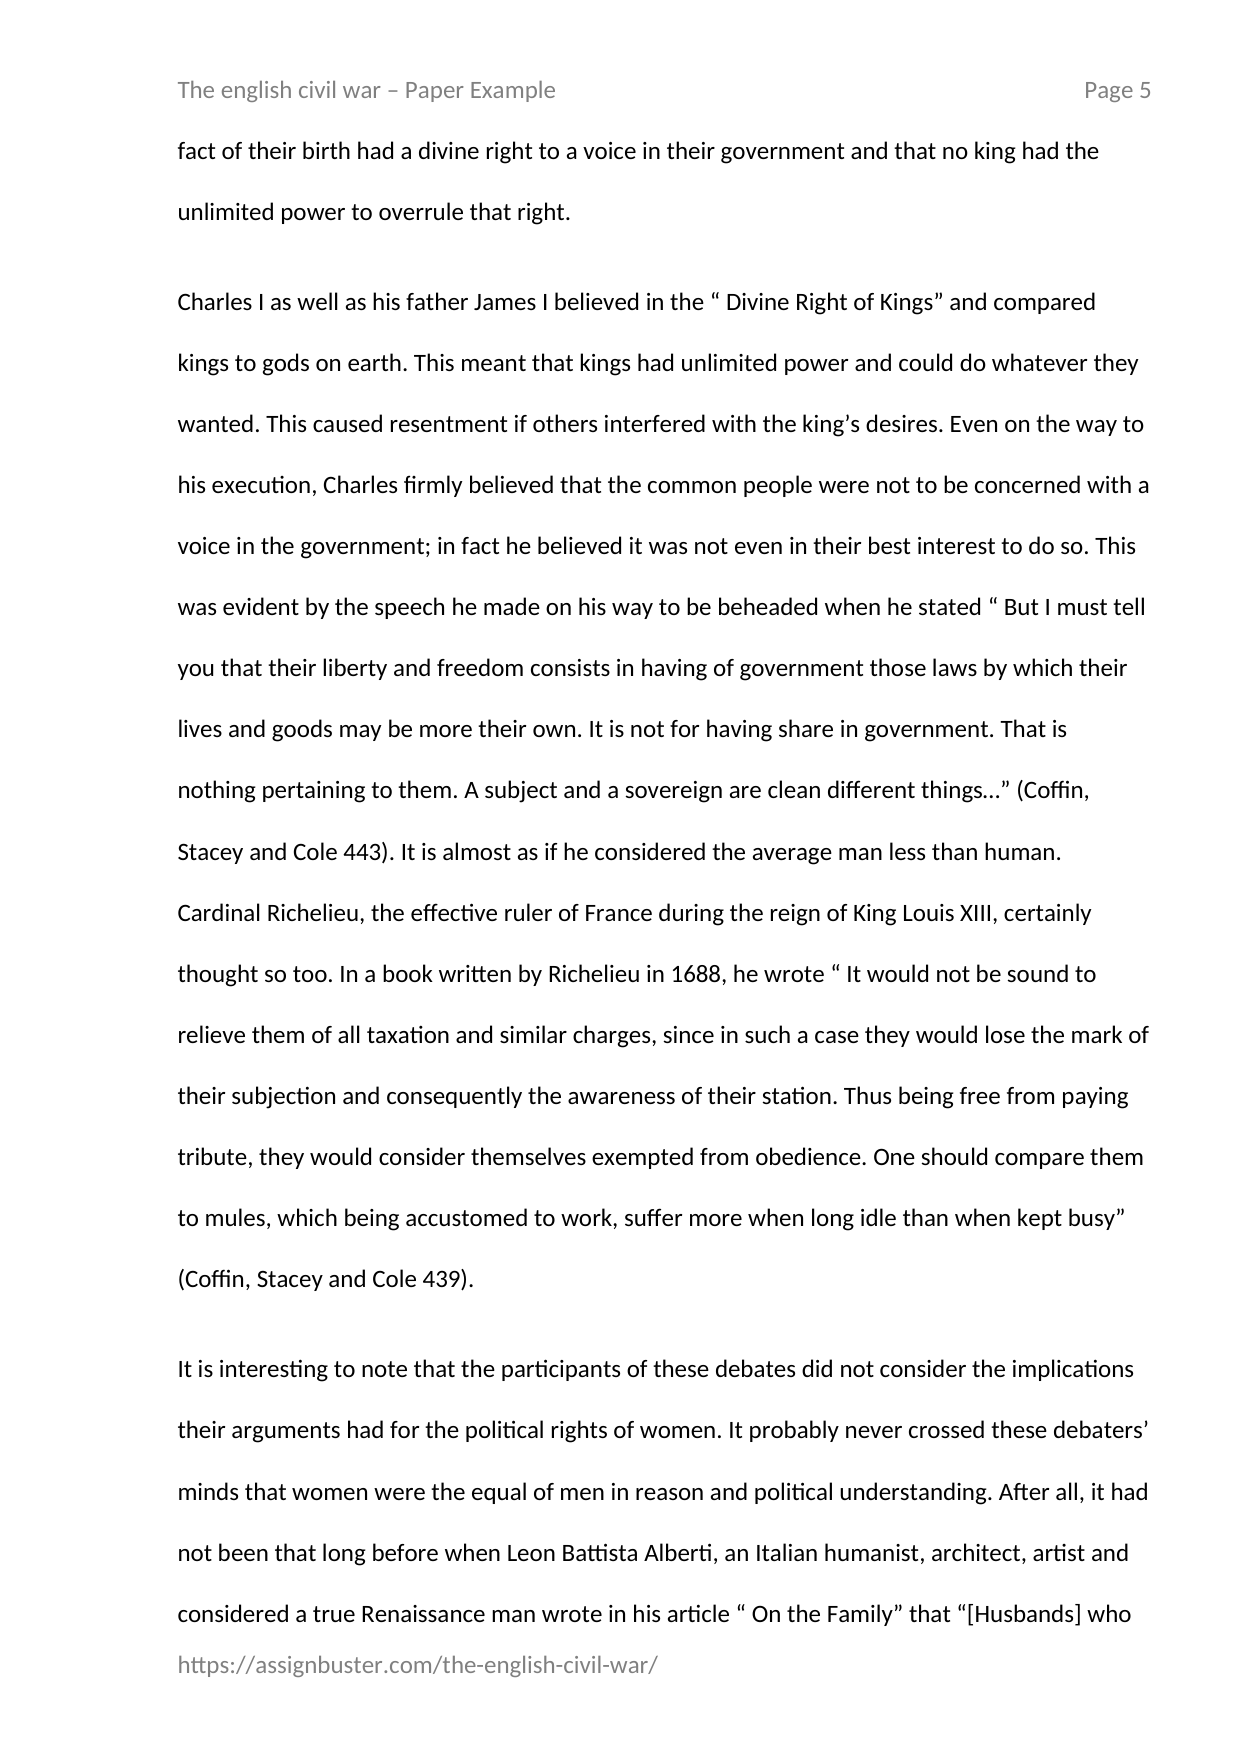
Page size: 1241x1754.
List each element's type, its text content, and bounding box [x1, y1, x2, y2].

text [177, 1353, 1152, 1628]
text Charles I as well as his father James I believed in the “ Divine Right of Kings” and compared kings to gods on earth. This meant that kings had unlimited power and could do whatever they wanted. This caused resentment if others interfered with the king’s desires. Even on the way to his execution, Charles firmly believed that the common people were not to be concerned with a voice in the government; in fact he believed it was not even in their best interest to do so. This was evident by the speech he made on his way to be beheaded when he stated “ But I must tell you that their liberty and freedom consists in having of government those laws by which their lives and goods may be more their own. It is not for having share in government. That is nothing pertaining to them. A subject and a sovereign are clean different things…” (Coffin, Stacey and Cole 443). It is almost as if he considered the average man less than human. Cardinal Richelieu, the effective ruler of France during the reign of King Louis XIII, certainly thought so too. In a book written by Richelieu in 1688, he wrote “ It would not be sound to relieve them of all taxation and similar charges, since in such a case they would lose the mark of their subjection and consequently the awareness of their station. Thus being free from paying tribute, they would consider themselves exempted from obedience. One should compare them to mules, which being accustomed to work, suffer more when long idle than when kept busy” (Coffin, Stacey and Cole 439). [177, 286, 1152, 1293]
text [177, 135, 1152, 226]
